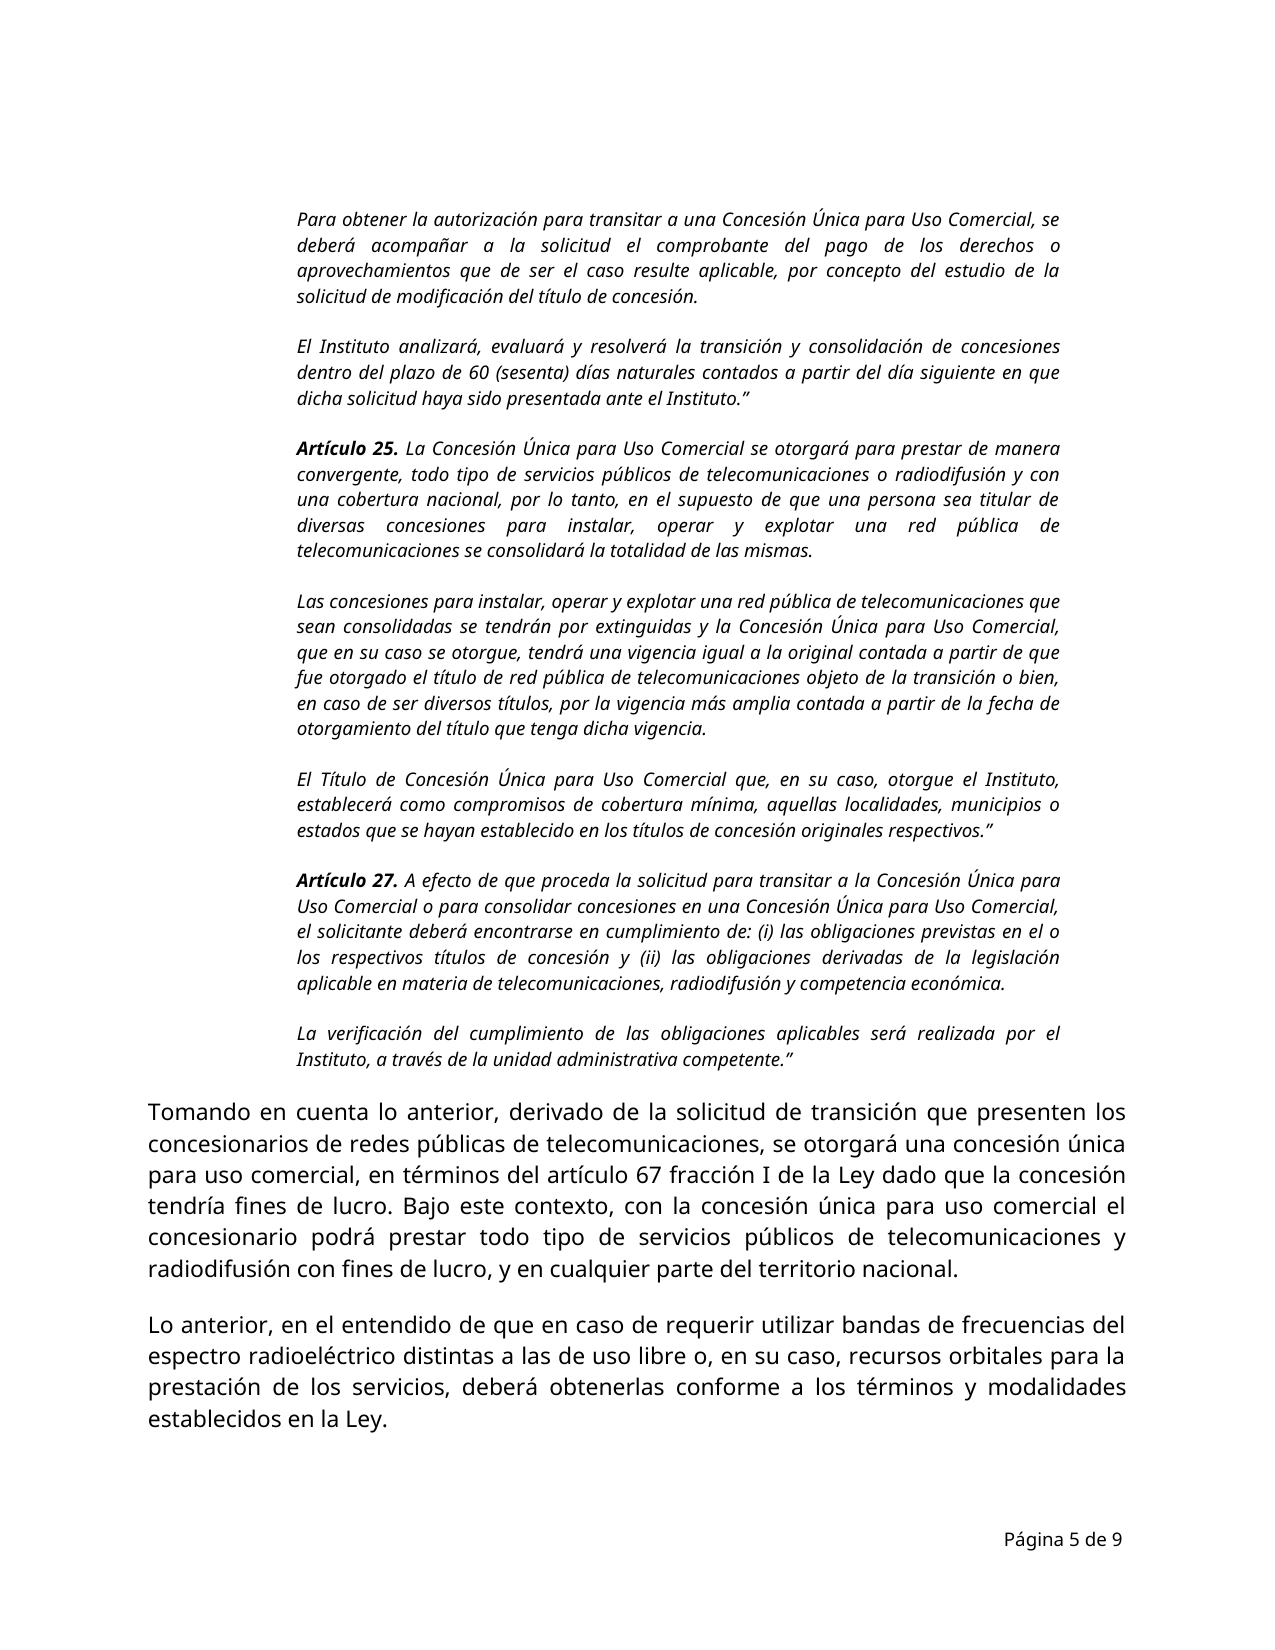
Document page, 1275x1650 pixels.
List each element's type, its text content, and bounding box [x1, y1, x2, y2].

text Lo anterior, en el entendido de que en caso de requerir utilizar bandas de frecuencias del espectro radioeléctrico distintas a las de uso libre o, en su caso, recursos orbitales para la prestación de los servicios, deberá obtenerlas conforme a los términos y modalidades establecidos en la Ley. [148, 1309, 1127, 1434]
text Las concesiones para instalar, operar y explotar una red pública de telecomunicaciones que sean consolidadas se tendrán por extinguidas y la Concesión Única para Uso Comercial, que en su caso se otorgue, tendrá una vigencia igual a la original contada a partir de que fue otorgado el título de red pública de telecomunicaciones objeto de la transición o bien, en caso de ser diversos títulos, por la vigencia más amplia contada a partir de la fecha de otorgamiento del título que tenga dicha vigencia. [297, 588, 1063, 741]
text La verificación del cumplimiento de las obligaciones aplicables será realizada por el Instituto, a través de la unidad administrativa competente.” [297, 1020, 1063, 1071]
text El Instituto analizará, evaluará y resolverá la transición y consolidación de concesiones dentro del plazo de 60 (sesenta) días naturales contados a partir del día siguiente en que dicha solicitud haya sido presentada ante el Instituto.” [297, 334, 1063, 410]
text Artículo 25. La Concesión Única para Uso Comercial se otorgará para prestar de manera convergente, todo tipo de servicios públicos de telecomunicaciones o radiodifusión y con una cobertura nacional, por lo tanto, en el supuesto de que una persona sea titular de diversas concesiones para instalar, operar y explotar una red pública de telecomunicaciones se consolidará la totalidad de las mismas. [297, 435, 1063, 563]
text Artículo 27. A efecto de que proceda la solicitud para transitar a la Concesión Única para Uso Comercial o para consolidar concesiones en una Concesión Única para Uso Comercial, el solicitante deberá encontrarse en cumplimiento de: (i) las obligaciones previstas en el o los respectivos títulos de concesión y (ii) las obligaciones derivadas de la legislación aplicable en materia de telecomunicaciones, radiodifusión y competencia económica. [297, 868, 1063, 995]
text Tomando en cuenta lo anterior, derivado de la solicitud de transición que presenten los concesionarios de redes públicas de telecomunicaciones, se otorgará una concesión única para uso comercial, en términos del artículo 67 fracción I de la Ley dado que la concesión tendría fines de lucro. Bajo este contexto, con la concesión única para uso comercial el concesionario podrá prestar todo tipo de servicios públicos de telecomunicaciones y radiodifusión con fines de lucro, y en cualquier parte del territorio nacional. [148, 1096, 1127, 1284]
text Para obtener la autorización para transitar a una Concesión Única para Uso Comercial, se deberá acompañar a la solicitud el comprobante del pago de los derechos o aprovechamientos que de ser el caso resulte aplicable, por concepto del estudio de la solicitud de modificación del título de concesión. [297, 207, 1063, 309]
text El Título de Concesión Única para Uso Comercial que, en su caso, otorgue el Instituto, establecerá como compromisos de cobertura mínima, aquellas localidades, municipios o estados que se hayan establecido en los títulos de concesión originales respectivos.” [297, 766, 1063, 843]
